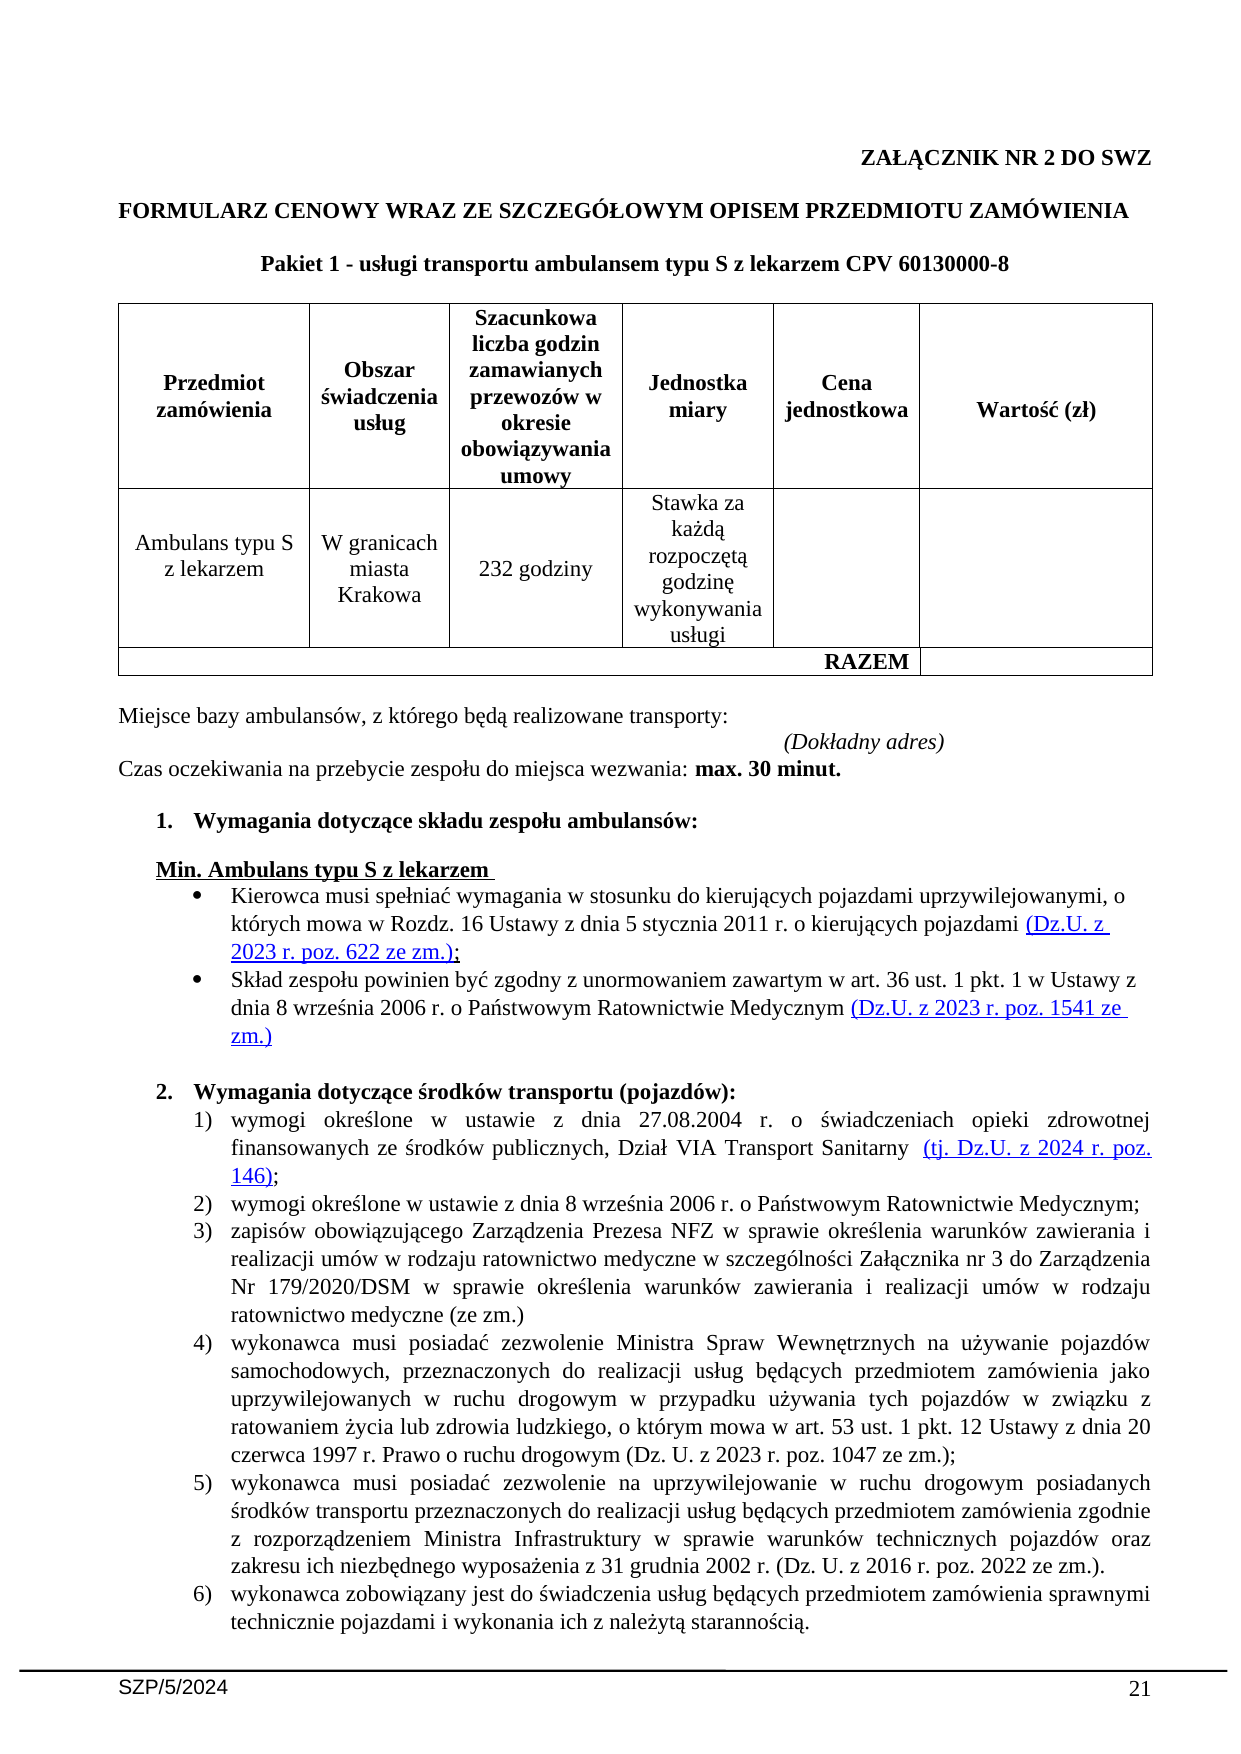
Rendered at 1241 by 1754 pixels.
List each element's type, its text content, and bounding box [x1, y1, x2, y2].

list wykonawca musi posiadać zezwolenie na uprzywilejowanie w ruchu drogowym posiadanych środków transportu przeznaczonych do realizacji usług będących przedmiotem zamówienia zgodnie z rozporządzeniem Ministra Infrastruktury w sprawie warunków technicznych pojazdów oraz zakresu ich niezbędnego wyposażenia z 31 grudnia 2002 r. (Dz. U. z 2016 r. poz. 2022 ze zm.). [193, 1469, 1152, 1579]
table_cell [920, 489, 1152, 647]
text ZAŁĄCZNIK NR 2 DO SWZ [118, 144, 1152, 171]
table_header Przedmiot zamówienia [119, 304, 309, 488]
list Skład zespołu powinien być zgodny z unormowaniem zawartym w art. 36 ust. 1 pkt. 1 w Ustawy z dnia 8 września 2006 r. o Państwowym Ratownictwie Medycznym (Dz.U. z 2023 r. poz. 1541 ze zm.) [193, 966, 1152, 1048]
table_cell [774, 489, 919, 647]
table_header Jednostka miary [623, 304, 773, 488]
table_cell W granicach miasta Krakowa [310, 489, 449, 647]
text Miejsce bazy ambulansów, z którego będą realizowane transporty: [118, 702, 1152, 728]
text (Dokładny adres) [118, 728, 1152, 755]
text FORMULARZ CENOWY WRAZ ZE SZCZEGÓŁOWYM OPISEM PRZEDMIOTU ZAMÓWIENIA [118, 197, 1152, 223]
table_header Obszar świadczenia usług [310, 304, 449, 488]
list zapisów obowiązującego Zarządzenia Prezesa NFZ w sprawie określenia warunków zawierania i realizacji umów w rodzaju ratownictwo medyczne w szczególności Załącznika nr 3 do Zarządzenia Nr 179/2020/DSM w sprawie określenia warunków zawierania i realizacji umów w rodzaju ratownictwo medyczne (ze zm.) [193, 1218, 1152, 1328]
table_cell 232 godziny [450, 489, 622, 647]
table_cell RAZEM [119, 648, 920, 675]
table_cell Stawka za każdą rozpoczętą godzinę wykonywania usługi [623, 489, 773, 647]
list wymogi określone w ustawie z dnia 8 września 2006 r. o Państwowym Ratownictwie Medycznym; [193, 1190, 1152, 1216]
text Pakiet 1 - usługi transportu ambulansem typu S z lekarzem CPV 60130000-8 [118, 250, 1152, 276]
list wykonawca zobowiązany jest do świadczenia usług będących przedmiotem zamówienia sprawnymi technicznie pojazdami i wykonania ich z należytą starannością. [193, 1581, 1152, 1635]
table_header Cena jednostkowa [774, 304, 919, 488]
list wykonawca musi posiadać zezwolenie Ministra Spraw Wewnętrznych na używanie pojazdów samochodowych, przeznaczonych do realizacji usług będących przedmiotem zamówienia jako uprzywilejowanych w ruchu drogowym w przypadku używania tych pojazdów w związku z ratowaniem życia lub zdrowia ludzkiego, o którym mowa w art. 53 ust. 1 pkt. 12 Ustawy z dnia 20 czerwca 1997 r. Prawo o ruchu drogowym (Dz. U. z 2023 r. poz. 1047 ze zm.); [193, 1329, 1152, 1467]
table_header Szacunkowa liczba godzin zamawianych przewozów w okresie obowiązywania umowy [450, 304, 622, 488]
table_header Wartość (zł) [920, 304, 1152, 488]
list wymogi określone w ustawie z dnia 27.08.2004 r. o świadczeniach opieki zdrowotnej finansowanych ze środków publicznych, Dział VIA Transport Sanitarny (tj. Dz.U. z 2024 r. poz. 146); [193, 1106, 1152, 1188]
text Czas oczekiwania na przebycie zespołu do miejsca wezwania: max. 30 minut. [118, 755, 1152, 781]
table_cell [921, 648, 1152, 675]
text Min. Ambulans typu S z lekarzem [156, 856, 1152, 883]
list Wymagania dotyczące składu zespołu ambulansów: [156, 807, 1152, 834]
table_cell Ambulans typu S z lekarzem [119, 489, 309, 647]
list Wymagania dotyczące środków transportu (pojazdów): [156, 1078, 1152, 1104]
list Kierowca musi spełniać wymagania w stosunku do kierujących pojazdami uprzywilejowanymi, o których mowa w Rozdz. 16 Ustawy z dnia 5 stycznia 2011 r. o kierujących pojazdami (Dz.U. z 2023 r. poz. 622 ze zm.); [193, 883, 1152, 965]
